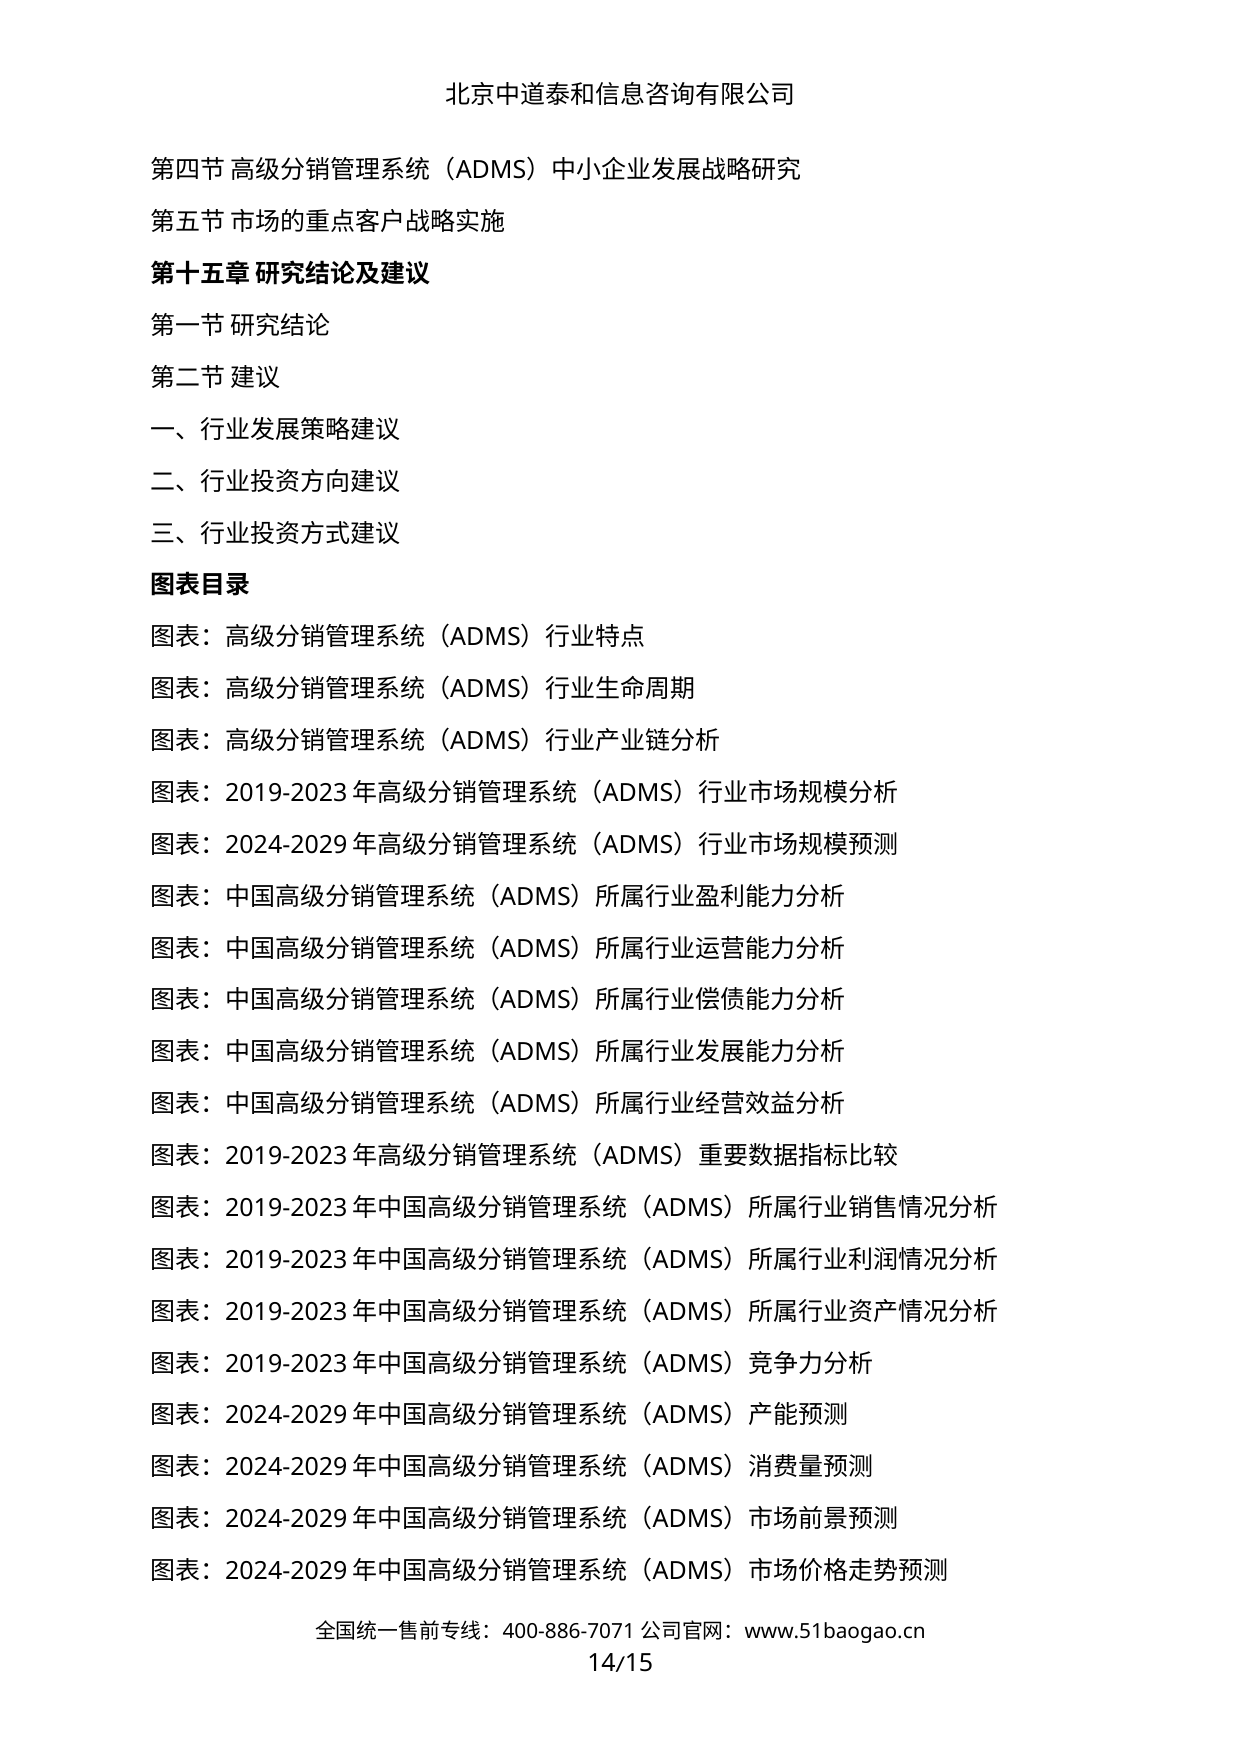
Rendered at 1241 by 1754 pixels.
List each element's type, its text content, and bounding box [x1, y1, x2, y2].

text 第十五章 研究结论及建议 [150, 254, 1090, 290]
text 图表：中国高级分销管理系统（ADMS）所属行业经营效益分析 [150, 1084, 1090, 1120]
text 图表：中国高级分销管理系统（ADMS）所属行业运营能力分析 [150, 928, 1090, 964]
text 图表：2024-2029年中国高级分销管理系统（ADMS）市场前景预测 [150, 1499, 1090, 1535]
text 图表：中国高级分销管理系统（ADMS）所属行业盈利能力分析 [150, 876, 1090, 912]
text 图表：2024-2029年中国高级分销管理系统（ADMS）市场价格走势预测 [150, 1551, 1090, 1587]
text 图表：2019-2023年中国高级分销管理系统（ADMS）所属行业资产情况分析 [150, 1291, 1090, 1327]
text 图表：2024-2029年中国高级分销管理系统（ADMS）产能预测 [150, 1395, 1090, 1431]
text 第二节 建议 [150, 357, 1090, 394]
text 图表：2019-2023年中国高级分销管理系统（ADMS）所属行业利润情况分析 [150, 1239, 1090, 1276]
text 第四节 高级分销管理系统（ADMS）中小企业发展战略研究 [150, 150, 1090, 186]
text 三、行业投资方式建议 [150, 513, 1090, 549]
text 图表：高级分销管理系统（ADMS）行业特点 [150, 617, 1090, 653]
text 图表目录 [150, 565, 1090, 601]
text 图表：2024-2029年中国高级分销管理系统（ADMS）消费量预测 [150, 1447, 1090, 1483]
text 图表：2024-2029年高级分销管理系统（ADMS）行业市场规模预测 [150, 824, 1090, 861]
text 图表：2019-2023年中国高级分销管理系统（ADMS）竞争力分析 [150, 1343, 1090, 1379]
text 图表：中国高级分销管理系统（ADMS）所属行业发展能力分析 [150, 1032, 1090, 1068]
text 图表：2019-2023年高级分销管理系统（ADMS）重要数据指标比较 [150, 1136, 1090, 1172]
text 图表：高级分销管理系统（ADMS）行业生命周期 [150, 669, 1090, 705]
text 图表：2019-2023年中国高级分销管理系统（ADMS）所属行业销售情况分析 [150, 1187, 1090, 1224]
text 二、行业投资方向建议 [150, 461, 1090, 497]
text 第一节 研究结论 [150, 306, 1090, 342]
text 图表：高级分销管理系统（ADMS）行业产业链分析 [150, 721, 1090, 757]
text 一、行业发展策略建议 [150, 409, 1090, 446]
text 图表：2019-2023年高级分销管理系统（ADMS）行业市场规模分析 [150, 772, 1090, 809]
text 图表：中国高级分销管理系统（ADMS）所属行业偿债能力分析 [150, 980, 1090, 1016]
text 第五节 市场的重点客户战略实施 [150, 202, 1090, 238]
